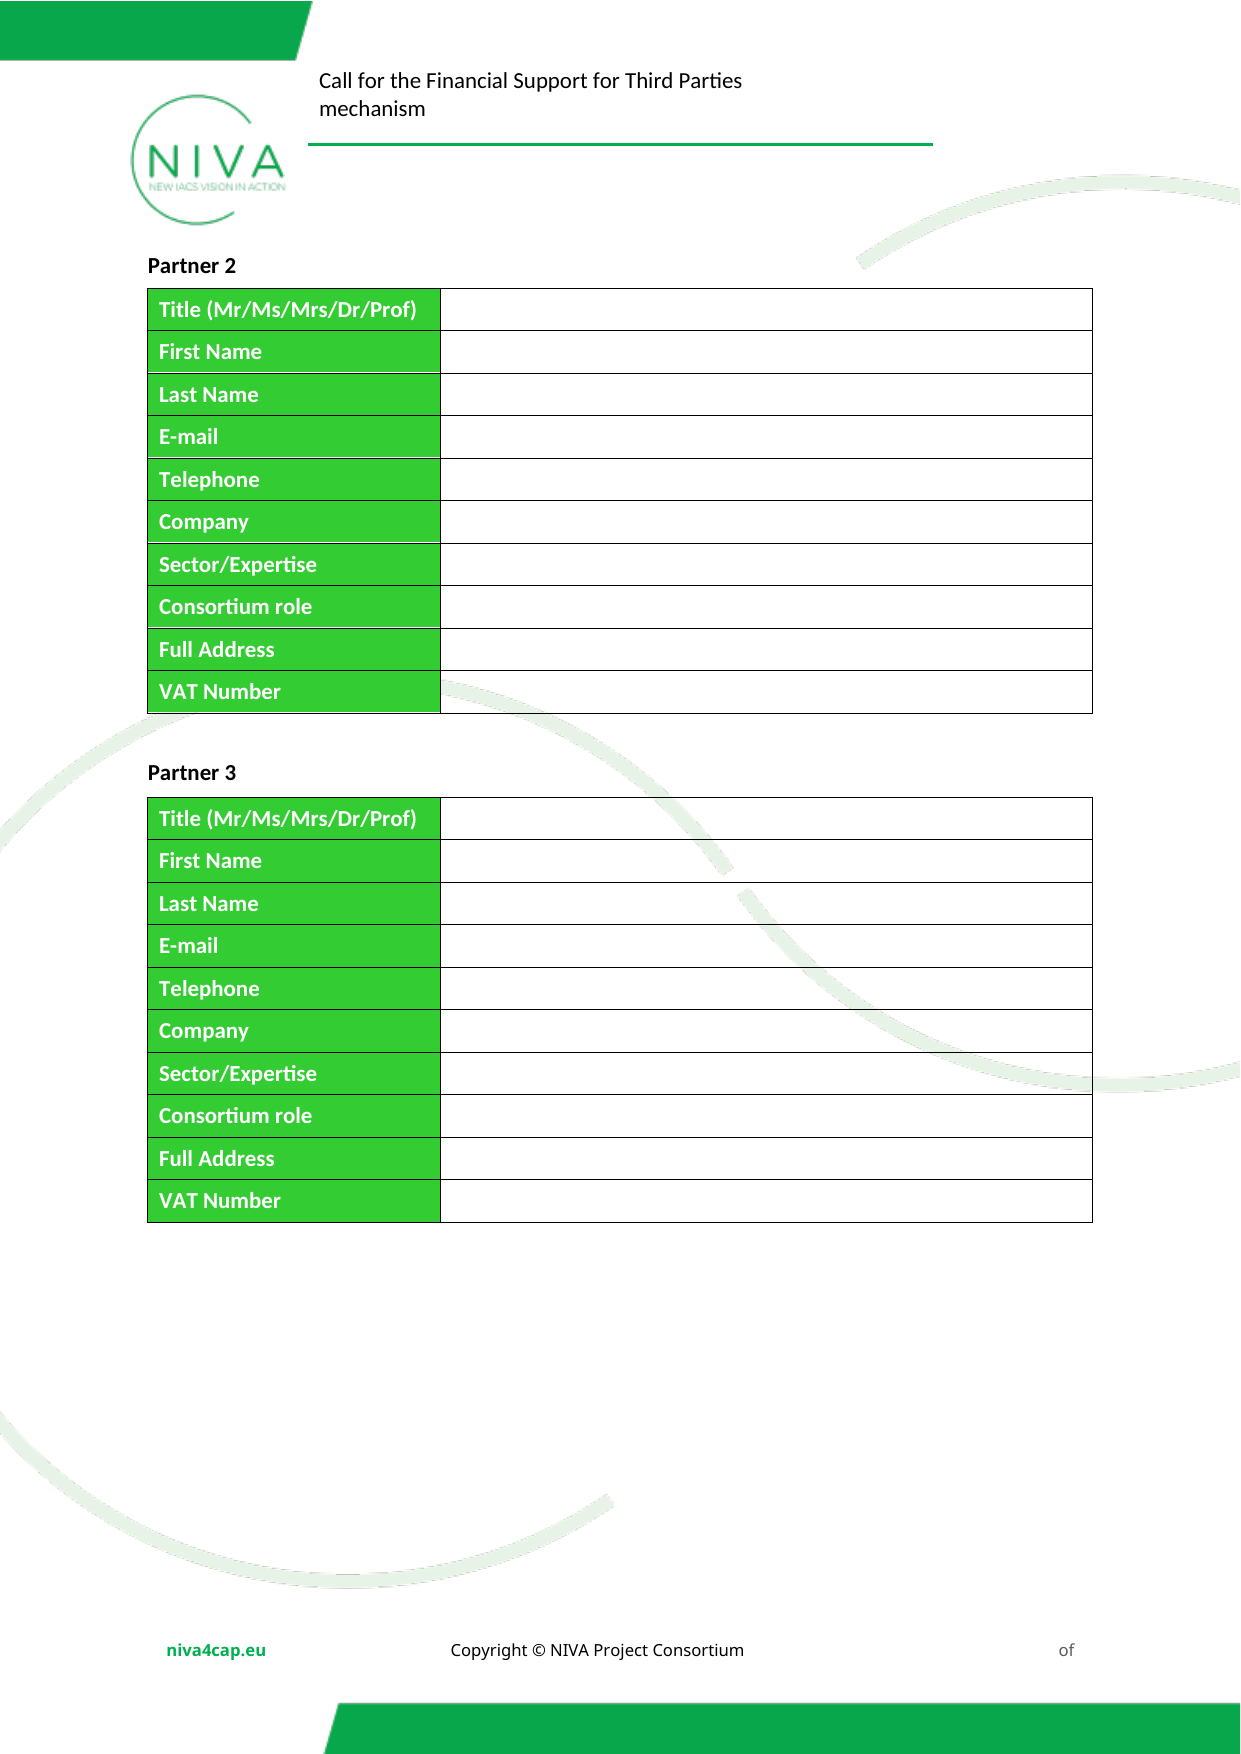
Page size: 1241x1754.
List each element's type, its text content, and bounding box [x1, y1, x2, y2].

table_cell [441, 374, 1092, 415]
table_cell [441, 1010, 1092, 1052]
table_cell Sector/Expertise [148, 544, 440, 585]
table_cell Sector/Expertise [148, 1053, 440, 1094]
table_cell [441, 331, 1092, 372]
table_cell [441, 671, 1092, 712]
table_cell First Name [148, 840, 440, 882]
table_header [441, 289, 1092, 330]
table_cell [441, 1180, 1092, 1222]
table_cell Company [148, 1010, 440, 1052]
table_cell [441, 544, 1092, 585]
table_header Title (Mr/Ms/Mrs/Dr/Prof) [148, 289, 440, 330]
table_cell [441, 416, 1092, 457]
table_cell [441, 459, 1092, 500]
table_header Title (Mr/Ms/Mrs/Dr/Prof) [148, 798, 440, 839]
table_cell [441, 1138, 1092, 1179]
table_cell E-mail [148, 925, 440, 967]
table_cell VAT Number [148, 1180, 440, 1222]
table_cell [441, 925, 1092, 967]
table_cell [441, 629, 1092, 670]
text Partner 3 [148, 758, 1093, 786]
table_cell Consortium role [148, 1095, 440, 1137]
table_cell [441, 501, 1092, 542]
table_cell Last Name [148, 883, 440, 924]
table_cell First Name [148, 331, 440, 372]
table_cell Full Address [148, 1138, 440, 1179]
table_cell Full Address [148, 629, 440, 670]
table_cell [441, 883, 1092, 924]
table_cell [441, 1095, 1092, 1137]
table_cell E-mail [148, 416, 440, 457]
table_cell Telephone [148, 968, 440, 1009]
table_cell [441, 586, 1092, 627]
table_cell [441, 840, 1092, 882]
text Partner 2 [148, 251, 1093, 279]
table_cell Consortium role [148, 586, 440, 627]
table_header [441, 798, 1092, 839]
table_cell Company [148, 501, 440, 542]
table_cell Last Name [148, 374, 440, 415]
table_cell [441, 968, 1092, 1009]
table_cell Telephone [148, 459, 440, 500]
table_cell [441, 1053, 1092, 1094]
table_cell VAT Number [148, 671, 440, 712]
